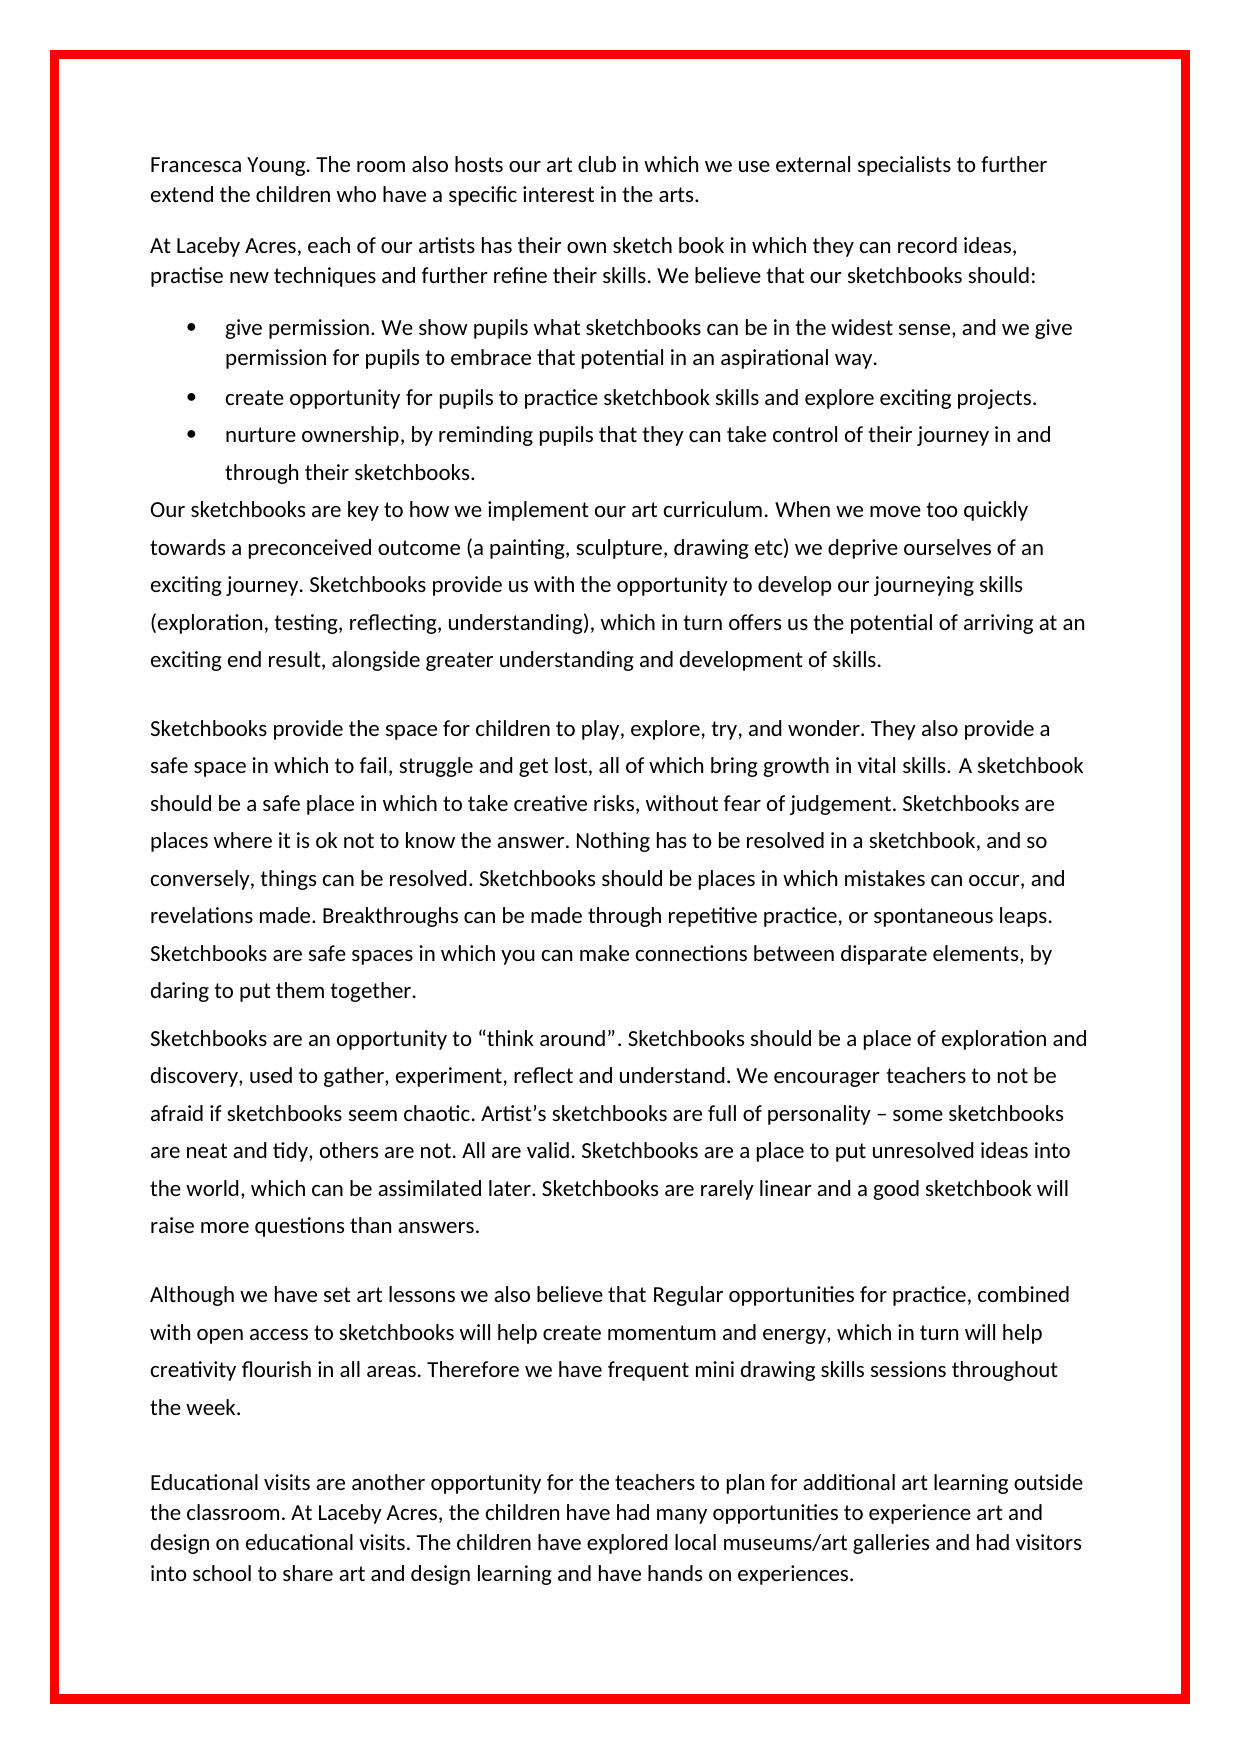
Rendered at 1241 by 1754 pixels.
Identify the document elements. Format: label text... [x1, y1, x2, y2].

text Educational visits are another opportunity for the teachers to plan for additional art learning outside the classroom. At Laceby Acres, the children have had many opportunities to experience art and design on educational visits. The children have explored local museums/art galleries and had visitors into school to share art and design learning and have hands on experiences. [150, 1468, 1090, 1587]
subtitle Although we have set art lessons we also believe that Regular opportunities for practice, combined with open access to sketchbooks will help create momentum and energy, which in turn will help creativity flourish in all areas. Therefore we have frequent mini drawing skills sessions throughout the week. [150, 1271, 1090, 1421]
text At Laceby Acres, each of our artists has their own sketch book in which they can record ideas, practise new techniques and further refine their skills. We believe that our sketchbooks should: [150, 231, 1090, 289]
text Sketchbooks are an opportunity to “think around”. Sketchbooks should be a place of exploration and discovery, used to gather, experiment, reflect and understand. We encourager teachers to not be afraid if sketchbooks seem chaotic. Artist’s sketchbooks are full of personality – some sketchbooks are neat and tidy, others are not. All are valid. Sketchbooks are a place to put unresolved ideas into the world, which can be assimilated later. Sketchbooks are rarely linear and a good sketchbook will raise more questions than answers. [150, 1014, 1090, 1239]
text Our sketchbooks are key to how we implement our art curriculum. When we move too quickly towards a preconceived outcome (a painting, sculpture, drawing etc) we deprive ourselves of an exciting journey. Sketchbooks provide us with the opportunity to develop our journeying skills (exploration, testing, reflecting, understanding), which in turn offers us the potential of arriving at an exciting end result, alongside greater understanding and development of skills. [150, 486, 1090, 673]
list give permission. We show pupils what sketchbooks can be in the widest sense, and we give permission for pupils to embrace that potential in an aspirational way. [187, 313, 1090, 371]
list create opportunity for pupils to practice sketchbook skills and explore exciting projects. [187, 373, 1090, 411]
subtitle Sketchbooks provide the space for children to play, explore, try, and wonder. They also provide a safe space in which to fail, struggle and get lost, all of which bring growth in vital skills. A sketchbook should be a safe place in which to take creative risks, without fear of judgement. Sketchbooks are places where it is ok not to know the answer. Nothing has to be resolved in a sketchbook, and so conversely, things can be resolved. Sketchbooks should be places in which mistakes can occur, and revelations made. Breakthroughs can be made through repetitive practice, or spontaneous leaps. Sketchbooks are safe spaces in which you can make connections between disparate elements, by daring to put them together. [150, 704, 1090, 1004]
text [150, 150, 1090, 208]
list nurture ownership, by reminding pupils that they can take control of their journey in and through their sketchbooks. [187, 411, 1090, 486]
